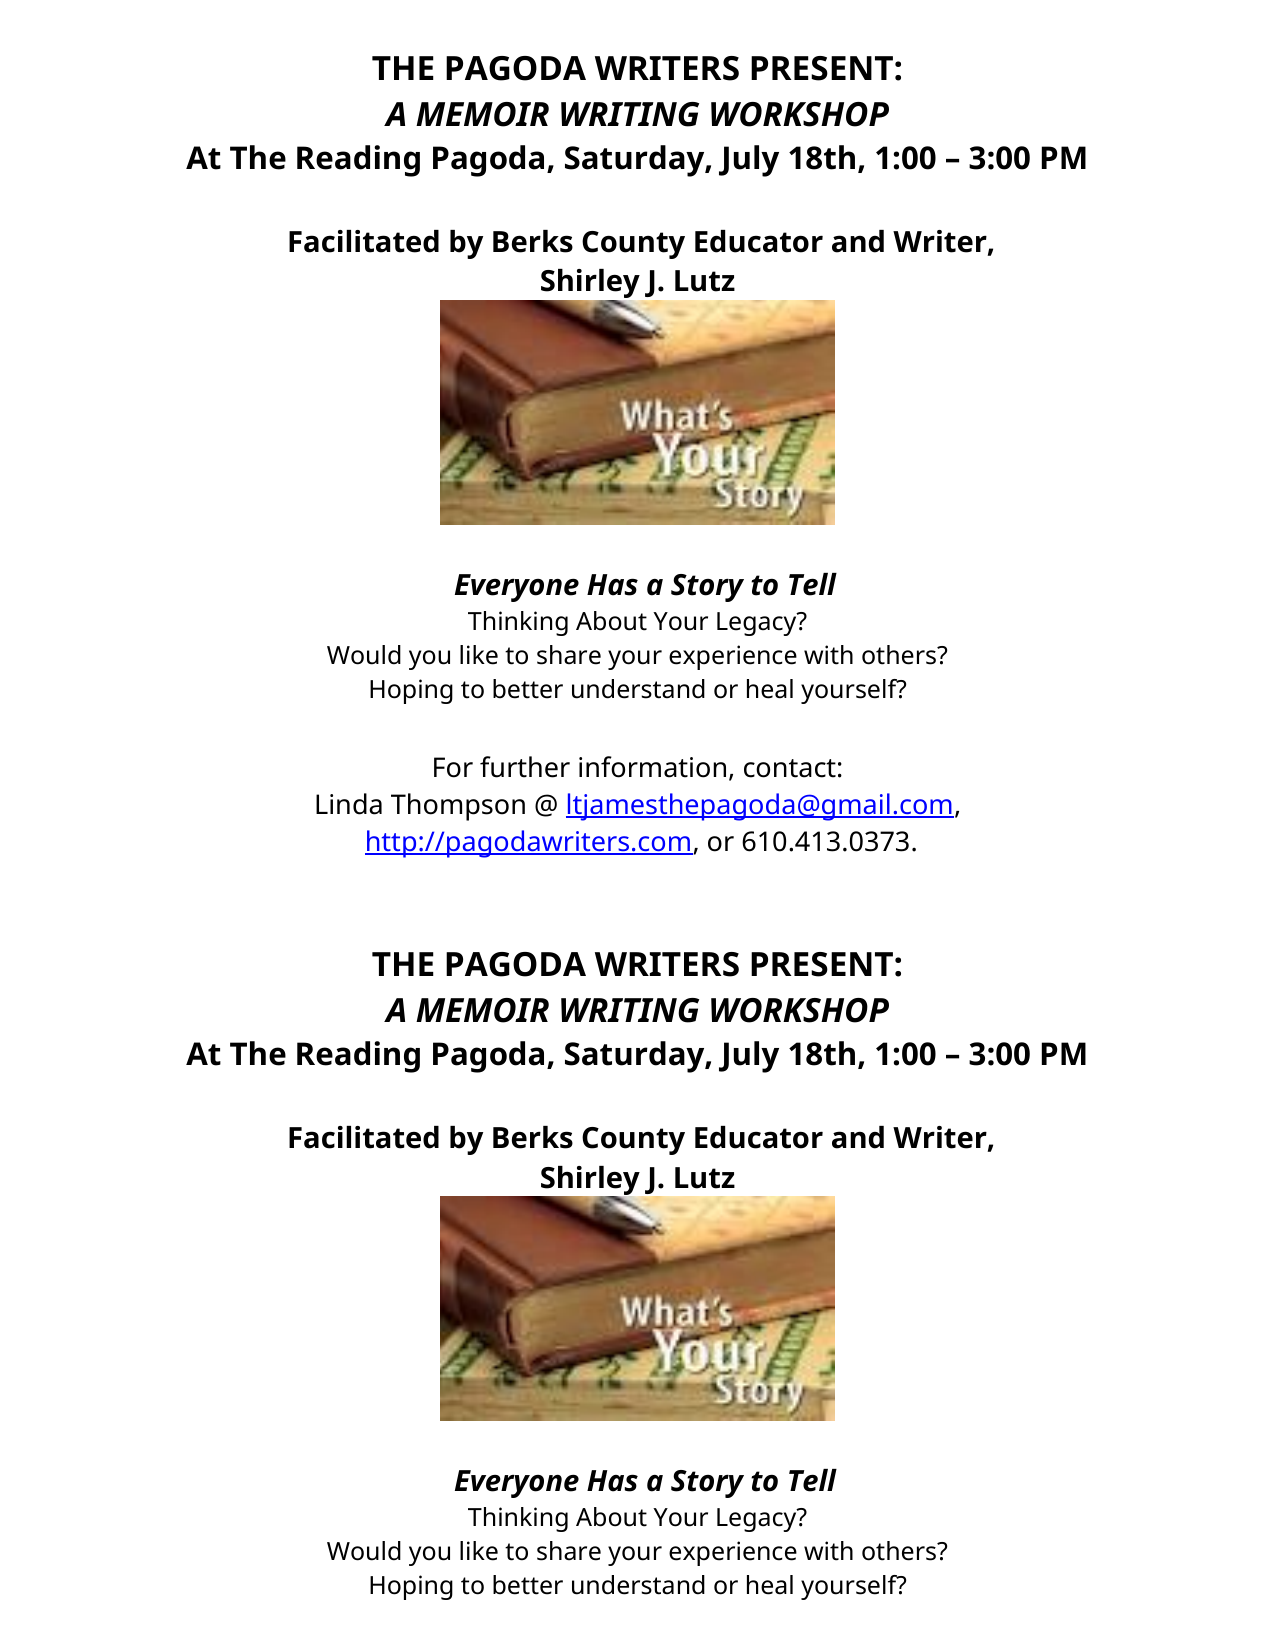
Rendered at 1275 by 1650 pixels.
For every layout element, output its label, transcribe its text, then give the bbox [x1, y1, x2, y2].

text Would you like to share your experience with others? [105, 1534, 1170, 1568]
text THE PAGODA WRITERS PRESENT: [105, 45, 1170, 90]
text A MEMOIR WRITING WORKSHOP [105, 90, 1170, 136]
text Shirley J. Lutz [105, 261, 1170, 300]
text Hoping to better understand or heal yourself? [105, 672, 1170, 706]
text At The Reading Pagoda, Saturday, July 18th, 1:00 – 3:00 PM [105, 1032, 1170, 1075]
text Linda Thompson @ ltjamesthepagoda@gmail.com, [105, 785, 1170, 822]
text For further information, contact: [105, 748, 1170, 785]
picture [440, 1196, 835, 1421]
text A MEMOIR WRITING WORKSHOP [105, 987, 1170, 1032]
picture [440, 300, 835, 525]
text THE PAGODA WRITERS PRESENT: [105, 941, 1170, 987]
text Would you like to share your experience with others? [105, 638, 1170, 672]
text Shirley J. Lutz [105, 1157, 1170, 1197]
text Thinking About Your Legacy? [105, 603, 1170, 638]
text Everyone Has a Story to Tell [120, 1460, 1170, 1500]
text Facilitated by Berks County Educator and Writer, [105, 1117, 1170, 1157]
text http://pagodawriters.com, or 610.413.0373. [105, 822, 1170, 859]
text At The Reading Pagoda, Saturday, July 18th, 1:00 – 3:00 PM [105, 136, 1170, 178]
text Everyone Has a Story to Tell [120, 564, 1170, 603]
text Facilitated by Berks County Educator and Writer, [105, 221, 1170, 261]
text Hoping to better understand or heal yourself? [105, 1568, 1170, 1602]
text Thinking About Your Legacy? [105, 1500, 1170, 1534]
